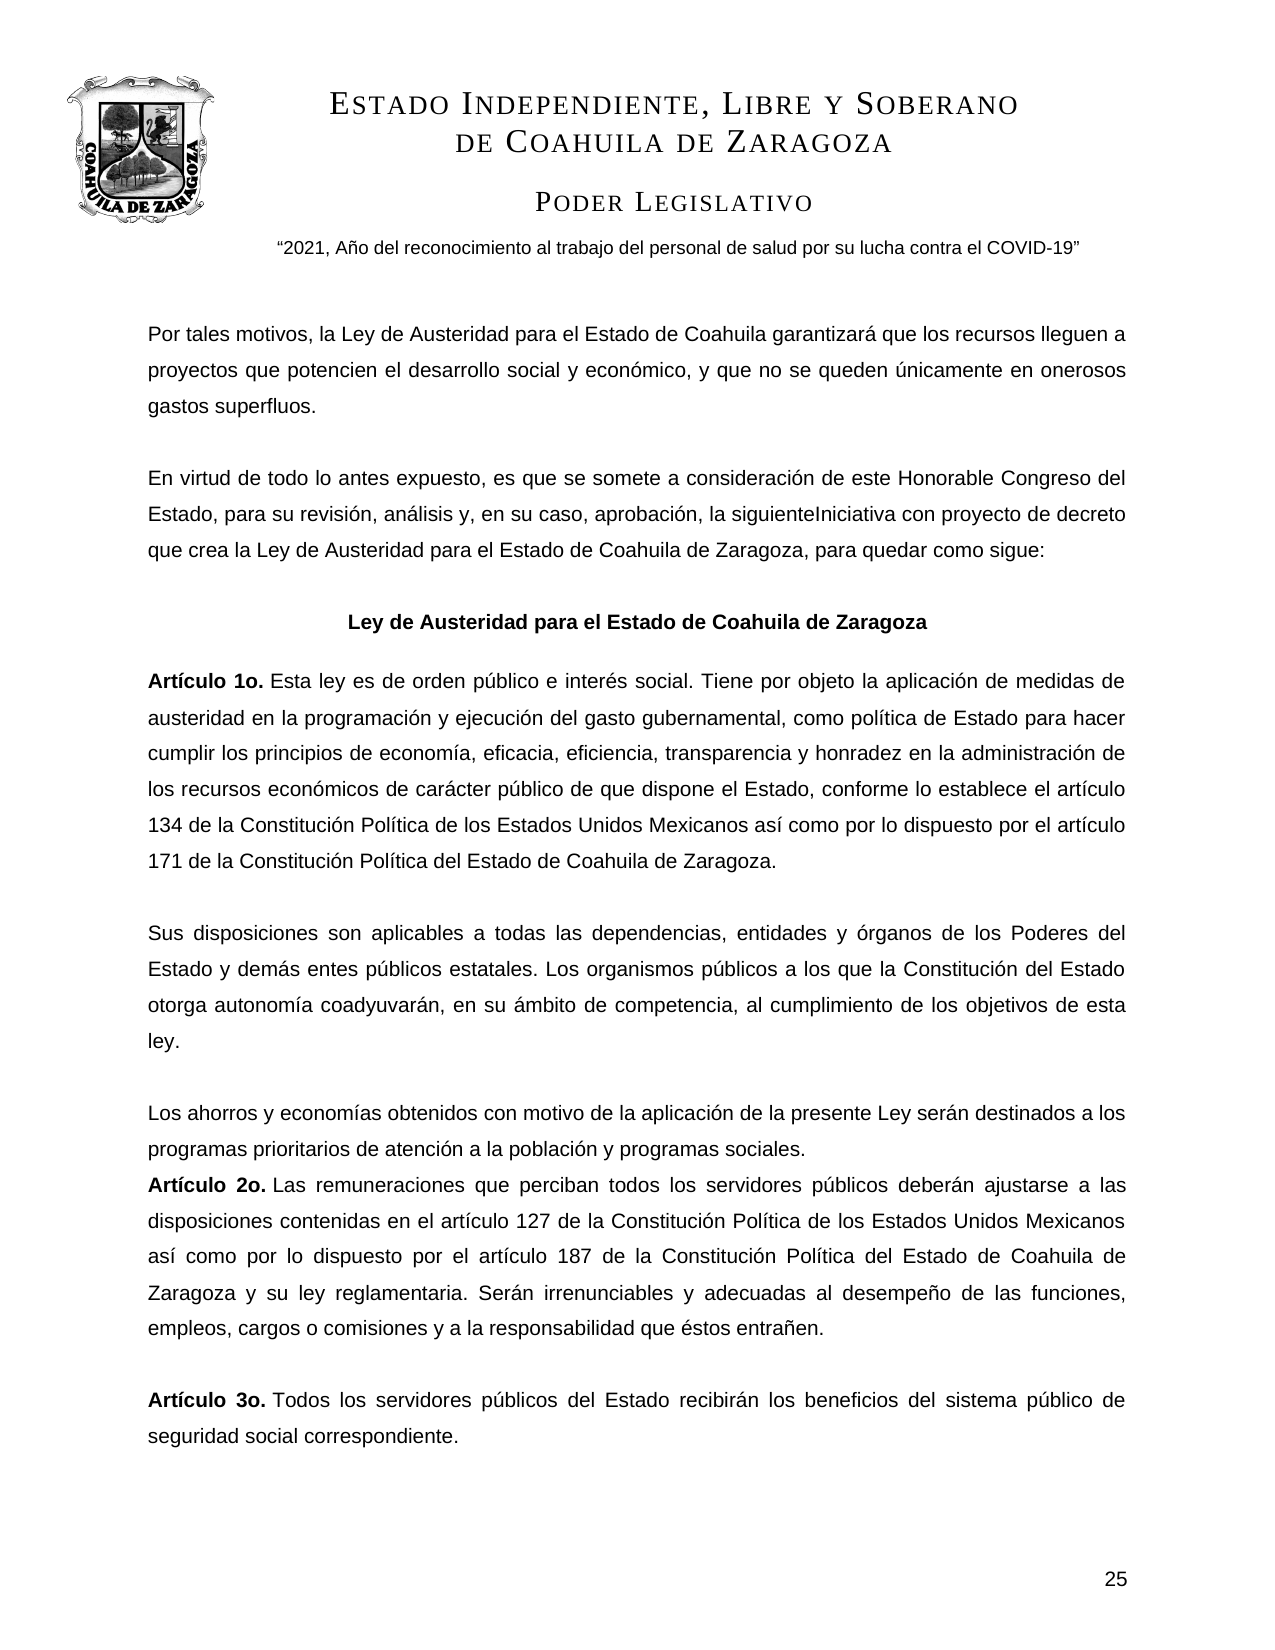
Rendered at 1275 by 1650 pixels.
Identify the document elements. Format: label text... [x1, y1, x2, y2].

text Ley de Austeridad para el Estado de Coahuila de Zaragoza [148, 609, 1127, 633]
text Artículo 3o. Todos los servidores públicos del Estado recibirán los beneficios del sistema público de seguridad social correspondiente. [148, 1388, 1127, 1448]
picture [66, 76, 215, 223]
text Los ahorros y economías obtenidos con motivo de la aplicación de la presente Ley serán destinados a los programas prioritarios de atención a la población y programas sociales. [148, 1101, 1127, 1161]
text Artículo 1o. Esta ley es de orden público e interés social. Tiene por objeto la aplicación de medidas de austeridad en la programación y ejecución del gasto gubernamental, como política de Estado para hacer cumplir los principios de economía, eficacia, eficiencia, transparencia y honradez en la administración de los recursos económicos de carácter público de que dispone el Estado, conforme lo establece el artículo 134 de la Constitución Política de los Estados Unidos Mexicanos así como por lo dispuesto por el artículo 171 de la Constitución Política del Estado de Coahuila de Zaragoza. [148, 669, 1127, 873]
text Artículo 2o. Las remuneraciones que perciban todos los servidores públicos deberán ajustarse a las disposiciones contenidas en el artículo 127 de la Constitución Política de los Estados Unidos Mexicanos así como por lo dispuesto por el artículo 187 de la Constitución Política del Estado de Coahuila de Zaragoza y su ley reglamentaria. Serán irrenunciables y adecuadas al desempeño de las funciones, empleos, cargos o comisiones y a la responsabilidad que éstos entrañen. [148, 1172, 1127, 1340]
text Por tales motivos, la Ley de Austeridad para el Estado de Coahuila garantizará que los recursos lleguen a proyectos que potencien el desarrollo social y económico, y que no se queden únicamente en onerosos gastos superfluos. [148, 322, 1127, 418]
text En virtud de todo lo antes expuesto, es que se somete a consideración de este Honorable Congreso del Estado, para su revisión, análisis y, en su caso, aprobación, la siguienteIniciativa con proyecto de decreto que crea la Ley de Austeridad para el Estado de Coahuila de Zaragoza, para quedar como sigue: [148, 466, 1127, 562]
text Sus disposiciones son aplicables a todas las dependencias, entidades y órganos de los Poderes del Estado y demás entes públicos estatales. Los organismos públicos a los que la Constitución del Estado otorga autonomía coadyuvarán, en su ámbito de competencia, al cumplimiento de los objetivos de esta ley. [148, 921, 1127, 1053]
